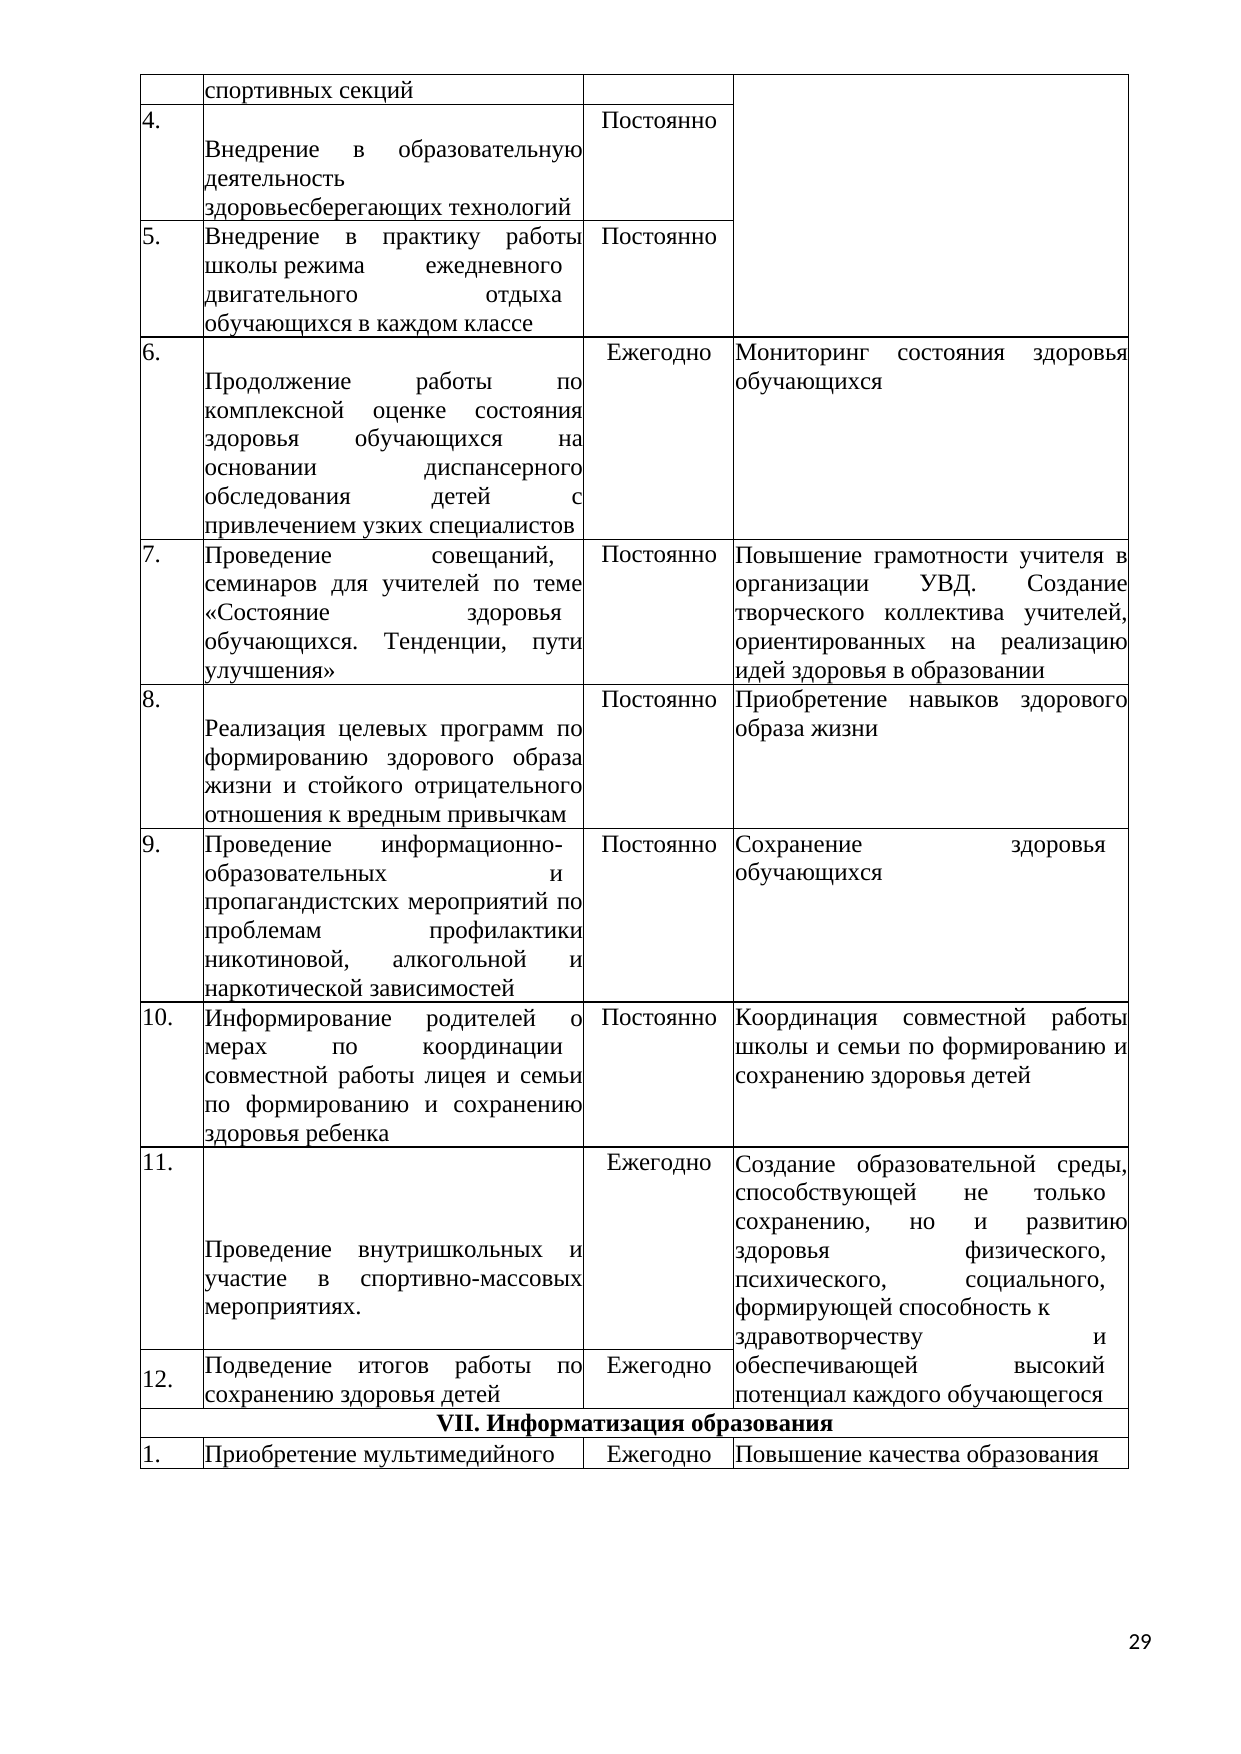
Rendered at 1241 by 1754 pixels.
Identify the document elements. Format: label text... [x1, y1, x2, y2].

table_header [584, 75, 733, 104]
table_cell 11. [141, 1148, 203, 1349]
table_header [734, 75, 1128, 336]
table_cell Постоянно [584, 221, 733, 336]
table_cell 5. [141, 221, 203, 336]
table_cell Повышение качества образования [734, 1438, 1128, 1468]
table_cell Постоянно [584, 1003, 733, 1146]
table_header [141, 75, 203, 104]
table_cell 6. [141, 338, 203, 538]
table_cell Внедрение в практику работы школы режима ежедневного двигательного отдыха обучающихся в каждом классе [204, 221, 583, 336]
table_cell Постоянно [584, 829, 733, 1001]
table_cell 7. [141, 540, 203, 683]
table_cell Ежегодно [584, 1148, 733, 1349]
table_cell VII. Информатизация образования [141, 1409, 1128, 1437]
table_cell 1. [141, 1438, 203, 1468]
table_cell 12. [141, 1350, 203, 1407]
table_cell Ежегодно [584, 1350, 733, 1407]
table_cell Реализация целевых программ по формированию здорового образа жизни и стойкого отрицательного отношения к вредным привычкам [204, 685, 583, 828]
table_cell Создание образовательной среды, способствующей не только сохранению, но и развитию здоровья физического, психического, социального, формирующей способность к здравотворчеству и обеспечивающей высокий потенциал каждого обучающегося [734, 1148, 1128, 1407]
table_cell 8. [141, 685, 203, 828]
table_cell Внедрение в образовательную деятельность здоровьесберегающих технологий [204, 105, 583, 220]
table_cell Координация совместной работы школы и семьи по формированию и сохранению здоровья детей [734, 1003, 1128, 1146]
table_cell Постоянно [584, 105, 733, 220]
table_cell Подведение итогов работы по сохранению здоровья детей [204, 1350, 583, 1407]
table_cell 4. [141, 105, 203, 220]
table_cell Ежегодно [584, 338, 733, 538]
table_cell Проведение совещаний, семинаров для учителей по теме «Состояние здоровья обучающихся. Тенденции, пути улучшения» [204, 540, 583, 683]
table_cell Постоянно [584, 540, 733, 683]
table_cell 9. [141, 829, 203, 1001]
table_cell Мониторинг состояния здоровья обучающихся [734, 338, 1128, 538]
table_cell Приобретение навыков здорового образа жизни [734, 685, 1128, 828]
table_cell Ежегодно [584, 1438, 733, 1468]
table_cell Постоянно [584, 685, 733, 828]
table_cell Проведение информационнообразовательных и пропагандистских мероприятий по проблемам профилактики никотиновой, алкогольной и наркотической зависимостей [204, 829, 583, 1001]
table_cell Проведение внутришкольных и участие в спортивно-массовых мероприятиях. [204, 1148, 583, 1349]
table_cell 10. [141, 1003, 203, 1146]
table_cell Повышение грамотности учителя в организации УВД. Создание творческого коллектива учителей, ориентированных на реализацию идей здоровья в образовании [734, 540, 1128, 683]
table_cell Продолжение работы по комплексной оценке состояния здоровья обучающихся на основании диспансерного обследования детей с привлечением узких специалистов [204, 338, 583, 538]
table_header спортивных секций [204, 75, 583, 104]
table_cell Сохранение здоровья обучающихся [734, 829, 1128, 1001]
table_cell Приобретение мультимедийного [204, 1438, 583, 1468]
table_cell Информирование родителей о мерах по координации совместной работы лицея и семьи по формированию и сохранению здоровья ребенка [204, 1003, 583, 1146]
